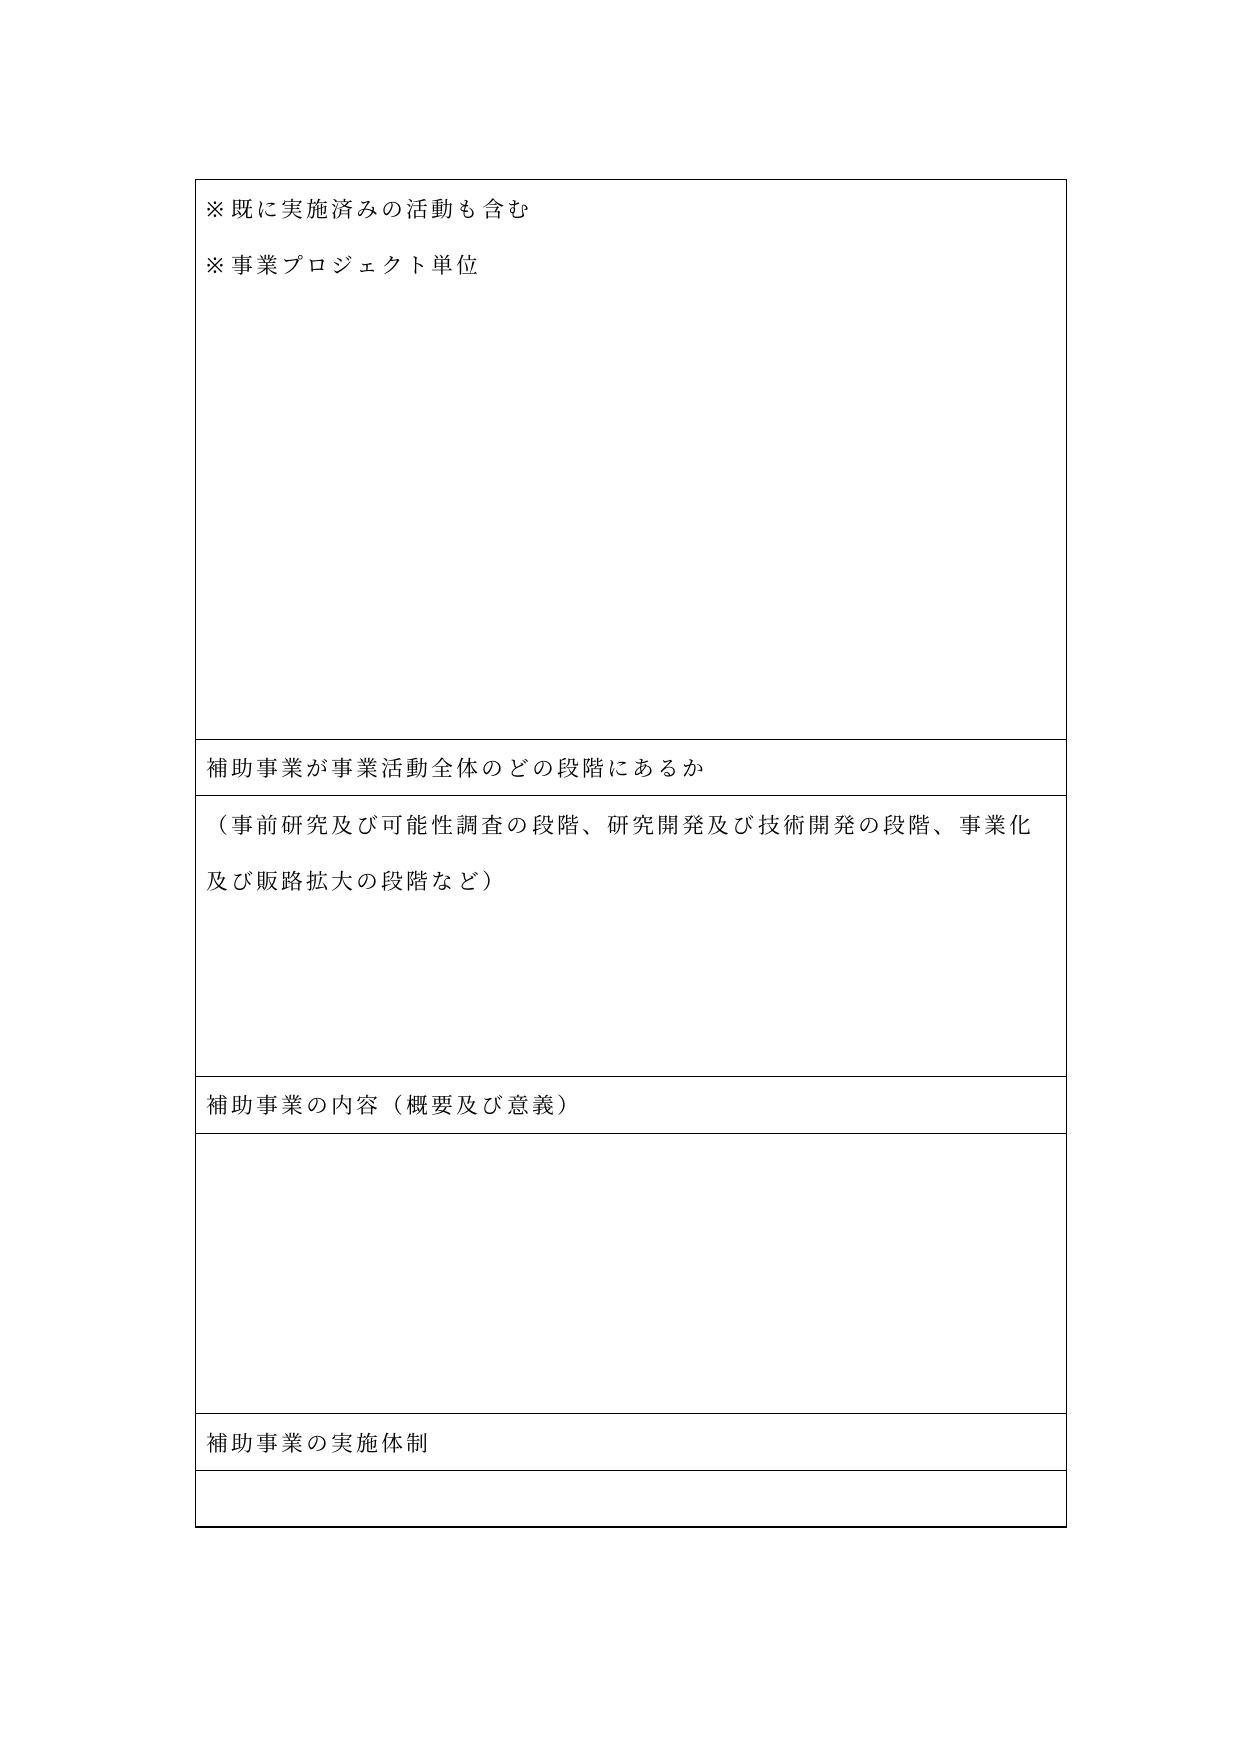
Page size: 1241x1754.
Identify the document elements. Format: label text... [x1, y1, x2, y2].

table_cell [196, 1471, 1066, 1526]
table_cell 補助事業の実施体制 [196, 1414, 1066, 1469]
table_cell （事前研究及び可能性調査の段階、研究開発及び技術開発の段階、事業化及び販路拡大の段階など） [196, 796, 1066, 1076]
table_cell [196, 1134, 1066, 1413]
table_cell 補助事業の内容（概要及び意義） [196, 1077, 1066, 1132]
table_cell 補助事業が事業活動全体のどの段階にあるか [196, 740, 1066, 795]
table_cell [196, 180, 1066, 738]
